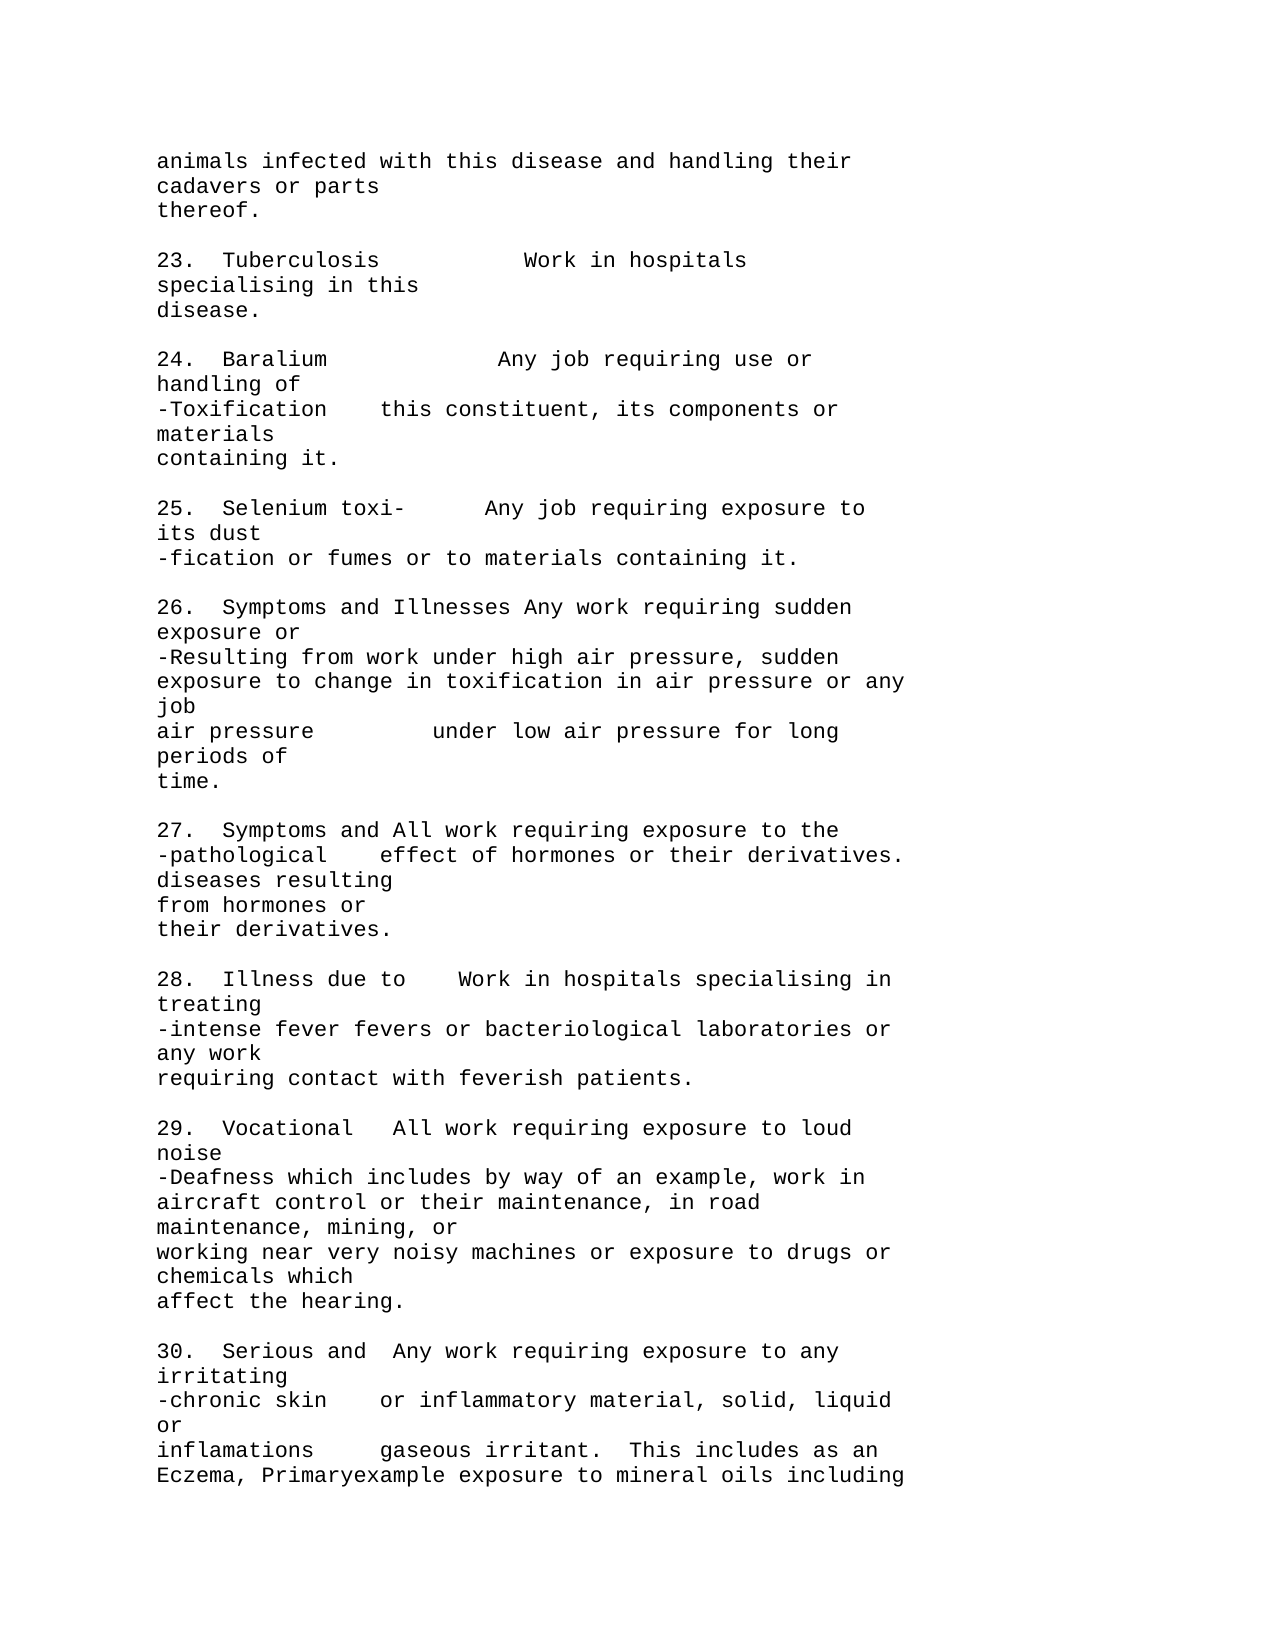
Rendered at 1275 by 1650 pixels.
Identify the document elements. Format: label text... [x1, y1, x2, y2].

text inflamations gaseous irritant. This includes as an [156, 1439, 1118, 1464]
text -fication or fumes or to materials containing it. [156, 547, 1118, 571]
text requiring contact with feverish patients. [156, 1067, 1118, 1092]
text -chronic skin or inflammatory material, solid, liquid [156, 1389, 1118, 1414]
text or [156, 1414, 1118, 1439]
text diseases resulting [156, 869, 1118, 894]
text handling of [156, 373, 1118, 398]
text periods of [156, 745, 1118, 770]
text exposure or [156, 621, 1118, 646]
text -Resulting from work under high air pressure, sudden [156, 646, 1118, 671]
text treating [156, 993, 1118, 1018]
text air pressure under low air pressure for long [156, 720, 1118, 745]
text -pathological effect of hormones or their derivatives. [156, 844, 1118, 869]
text from hormones or [156, 894, 1118, 918]
text their derivatives. [156, 918, 1118, 943]
text -intense fever fevers or bacteriological laboratories or [156, 1018, 1118, 1042]
text 28. Illness due to Work in hospitals specialising in [156, 968, 1118, 993]
text thereof. [156, 199, 1118, 224]
text its dust [156, 522, 1118, 547]
text Eczema, Primaryexample exposure to mineral oils including [156, 1464, 1118, 1489]
text any work [156, 1042, 1118, 1067]
text time. [156, 770, 1118, 794]
text noise [156, 1142, 1118, 1166]
text irritating [156, 1365, 1118, 1389]
text chemicals which [156, 1266, 1118, 1290]
text -Deafness which includes by way of an example, work in [156, 1166, 1118, 1191]
text -Toxification this constituent, its components or [156, 398, 1118, 423]
text animals infected with this disease and handling their [156, 150, 1118, 175]
text materials [156, 423, 1118, 447]
text job [156, 695, 1118, 720]
text 27. Symptoms and All work requiring exposure to the [156, 819, 1118, 844]
text containing it. [156, 447, 1118, 472]
text affect the hearing. [156, 1290, 1118, 1315]
text exposure to change in toxification in air pressure or any [156, 671, 1118, 695]
text aircraft control or their maintenance, in road [156, 1191, 1118, 1216]
text disease. [156, 299, 1118, 323]
text working near very noisy machines or exposure to drugs or [156, 1241, 1118, 1266]
text cadavers or parts [156, 175, 1118, 199]
text 30. Serious and Any work requiring exposure to any [156, 1340, 1118, 1365]
text 29. Vocational All work requiring exposure to loud [156, 1117, 1118, 1142]
text maintenance, mining, or [156, 1216, 1118, 1241]
text 23. Tuberculosis Work in hospitals [156, 249, 1118, 274]
text 25. Selenium toxi- Any job requiring exposure to [156, 497, 1118, 522]
text 24. Baralium Any job requiring use or [156, 348, 1118, 373]
text 26. Symptoms and Illnesses Any work requiring sudden [156, 596, 1118, 621]
text specialising in this [156, 274, 1118, 299]
